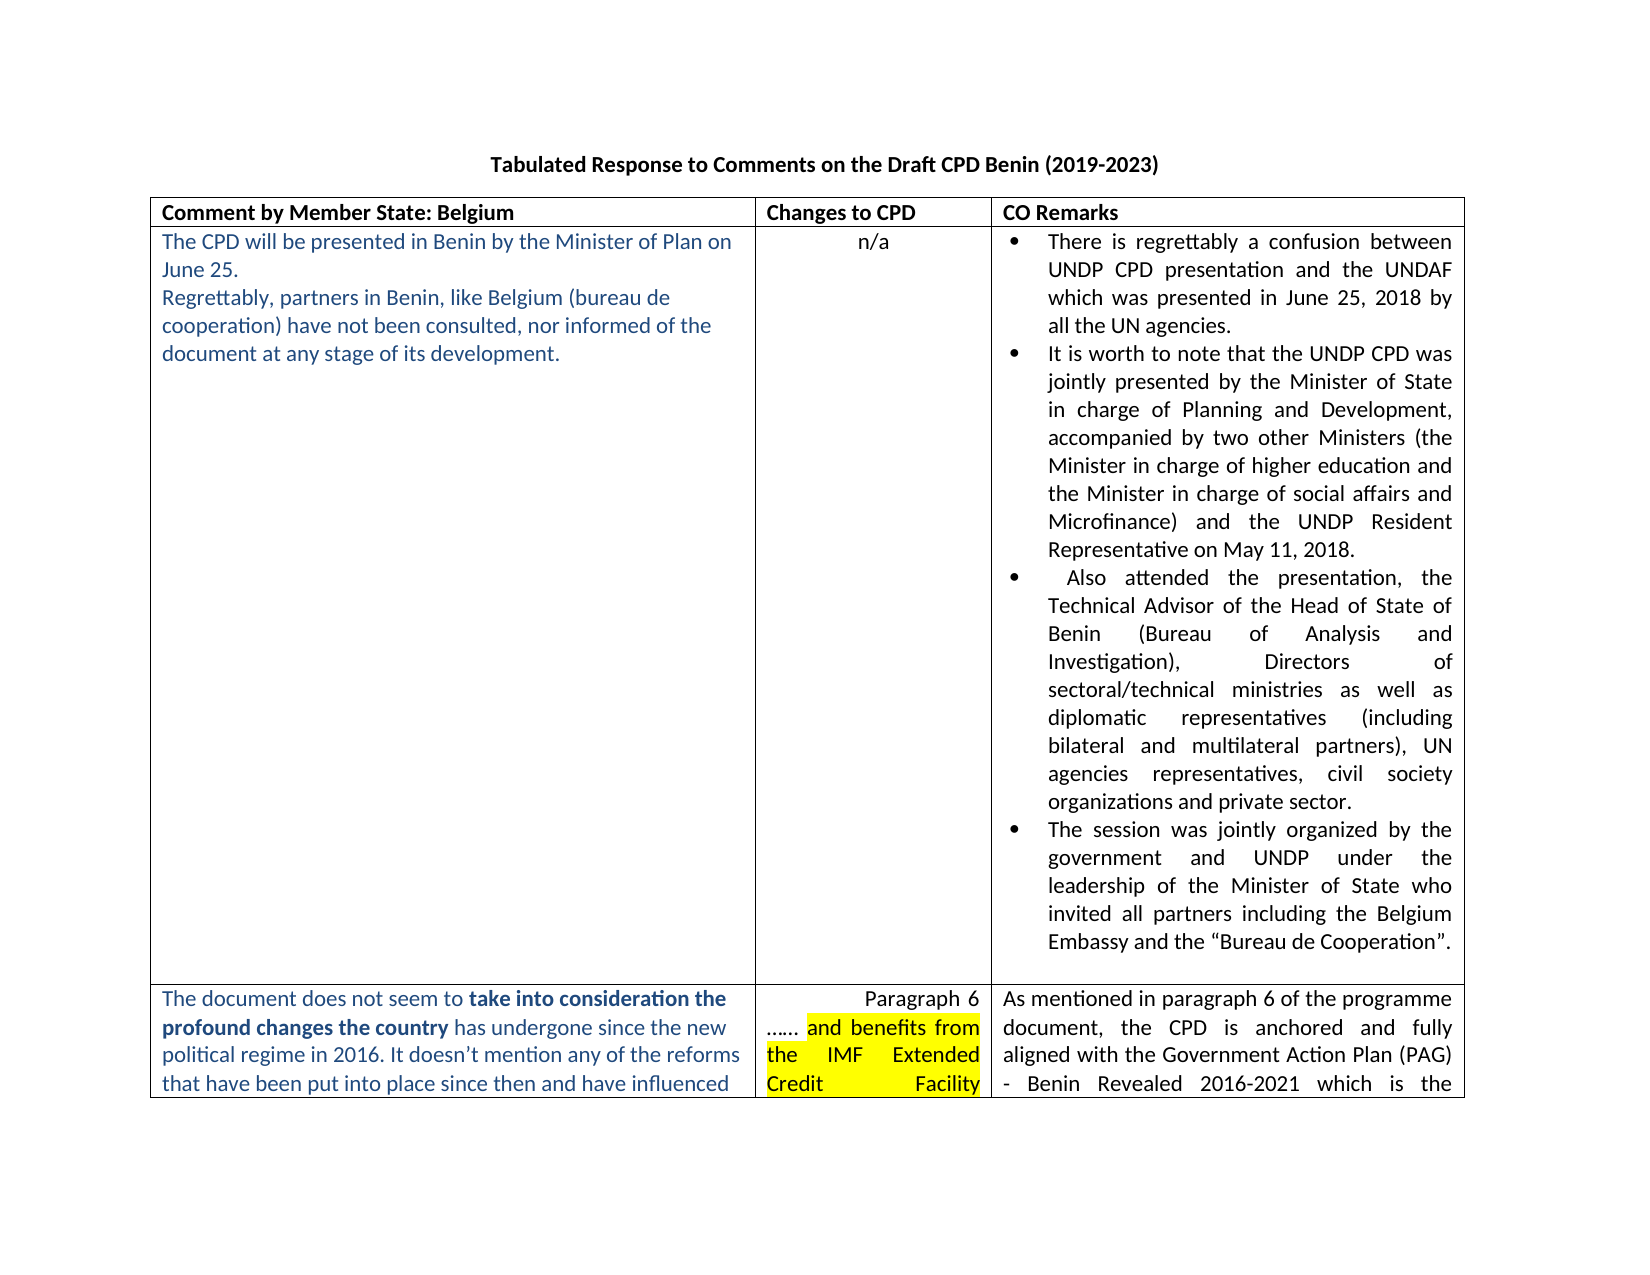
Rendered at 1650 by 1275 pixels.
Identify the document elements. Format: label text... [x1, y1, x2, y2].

table_cell The CPD will be presented in Benin by the Minister of Plan on June 25. Regrettably, partners in Benin, like Belgium (bureau de cooperation) have not been consulted, nor informed of the document at any stage of its development. [151, 227, 755, 983]
table_header Changes to CPD [756, 198, 991, 226]
table_cell n/a [756, 227, 991, 983]
table_header Comment by Member State: Belgium [151, 198, 755, 226]
table_header CO Remarks [992, 198, 1464, 226]
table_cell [756, 985, 991, 1097]
text Tabulated Response to Comments on the Draft CPD Benin (2019-2023) [150, 150, 1500, 178]
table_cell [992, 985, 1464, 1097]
table_cell There is regrettably a confusion between UNDP CPD presentation and the UNDAF which was presented in June 25, 2018 by all the UN agencies. It is worth to note that the UNDP CPD was jointly presented by the Minister of State in charge of Planning and Development, accompanied by two other Ministers (the Minister in charge of higher education and the Minister in charge of social affairs and Microfinance) and the UNDP Resident Representative on May 11, 2018. Also attended the presentation, the Technical Advisor of the Head of State of Benin (Bureau of Analysis and Investigation), Directors of sectoral/technical ministries as well as diplomatic representatives (including bilateral and multilateral partners), UN agencies representatives, civil society organizations and private sector. The session was jointly organized by the government and UNDP under the leadership of the Minister of State who invited all partners including the Belgium Embassy and the “Bureau de Cooperation”. [992, 227, 1464, 983]
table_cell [151, 985, 755, 1097]
